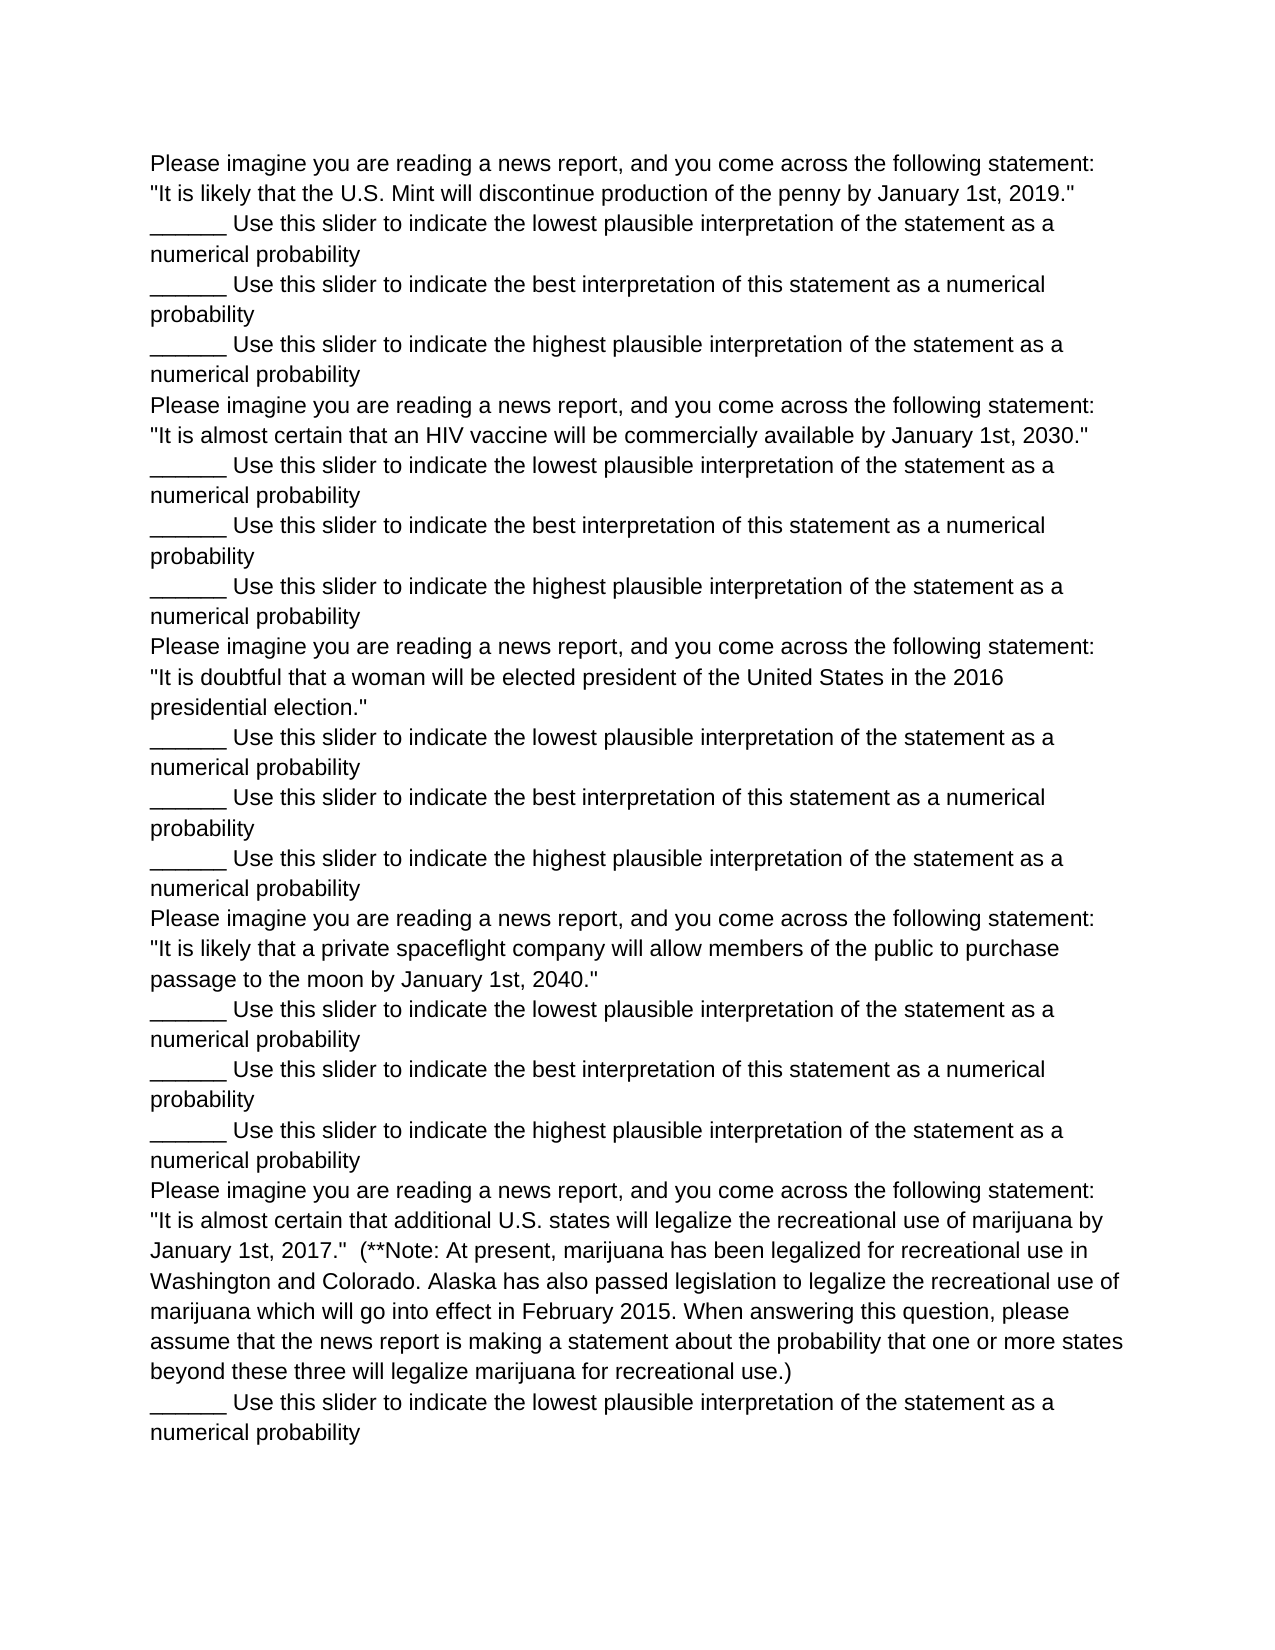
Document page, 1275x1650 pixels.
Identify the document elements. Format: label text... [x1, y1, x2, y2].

list ______ Use this slider to indicate the highest plausible interpretation of the statement as a numerical probability [150, 573, 1125, 629]
list ______ Use this slider to indicate the lowest plausible interpretation of the statement as a numerical probability [150, 996, 1125, 1052]
list ______ Use this slider to indicate the lowest plausible interpretation of the statement as a numerical probability [150, 452, 1125, 509]
text Please imagine you are reading a news report, and you come across the following statement: "It is almost certain that an HIV vaccine will be commercially available by January 1st, 2030." [150, 392, 1125, 448]
text Please imagine you are reading a news report, and you come across the following statement: "It is almost certain that additional U.S. states will legalize the recreational use of marijuana by January 1st, 2017." (**Note: At present, marijuana has been legalized for recreational use in Washington and Colorado. Alaska has also passed legislation to legalize the recreational use of marijuana which will go into effect in February 2015. When answering this question, please assume that the news report is making a statement about the probability that one or more states beyond these three will legalize marijuana for recreational use.) [150, 1177, 1125, 1385]
list ______ Use this slider to indicate the best interpretation of this statement as a numerical probability [150, 1056, 1125, 1113]
list ______ Use this slider to indicate the best interpretation of this statement as a numerical probability [150, 784, 1125, 841]
text Please imagine you are reading a news report, and you come across the following statement: "It is likely that the U.S. Mint will discontinue production of the penny by January 1st, 2019." [150, 150, 1125, 207]
list ______ Use this slider to indicate the best interpretation of this statement as a numerical probability [150, 271, 1125, 327]
list ______ Use this slider to indicate the lowest plausible interpretation of the statement as a numerical probability [150, 210, 1125, 267]
text Please imagine you are reading a news report, and you come across the following statement: "It is likely that a private spaceflight company will allow members of the public to purchase passage to the moon by January 1st, 2040." [150, 905, 1125, 992]
list ______ Use this slider to indicate the lowest plausible interpretation of the statement as a numerical probability [150, 724, 1125, 781]
list Please imagine you are reading a news report, and you come across the following statement: "It is doubtful that a woman will be elected president of the United States in the 2016 presidential election." [150, 633, 1125, 720]
list ______ Use this slider to indicate the highest plausible interpretation of the statement as a numerical probability [150, 1117, 1125, 1173]
list ______ Use this slider to indicate the lowest plausible interpretation of the statement as a numerical probability [150, 1388, 1125, 1445]
list ______ Use this slider to indicate the highest plausible interpretation of the statement as a numerical probability [150, 331, 1125, 388]
list ______ Use this slider to indicate the highest plausible interpretation of the statement as a numerical probability [150, 845, 1125, 901]
list ______ Use this slider to indicate the best interpretation of this statement as a numerical probability [150, 512, 1125, 569]
